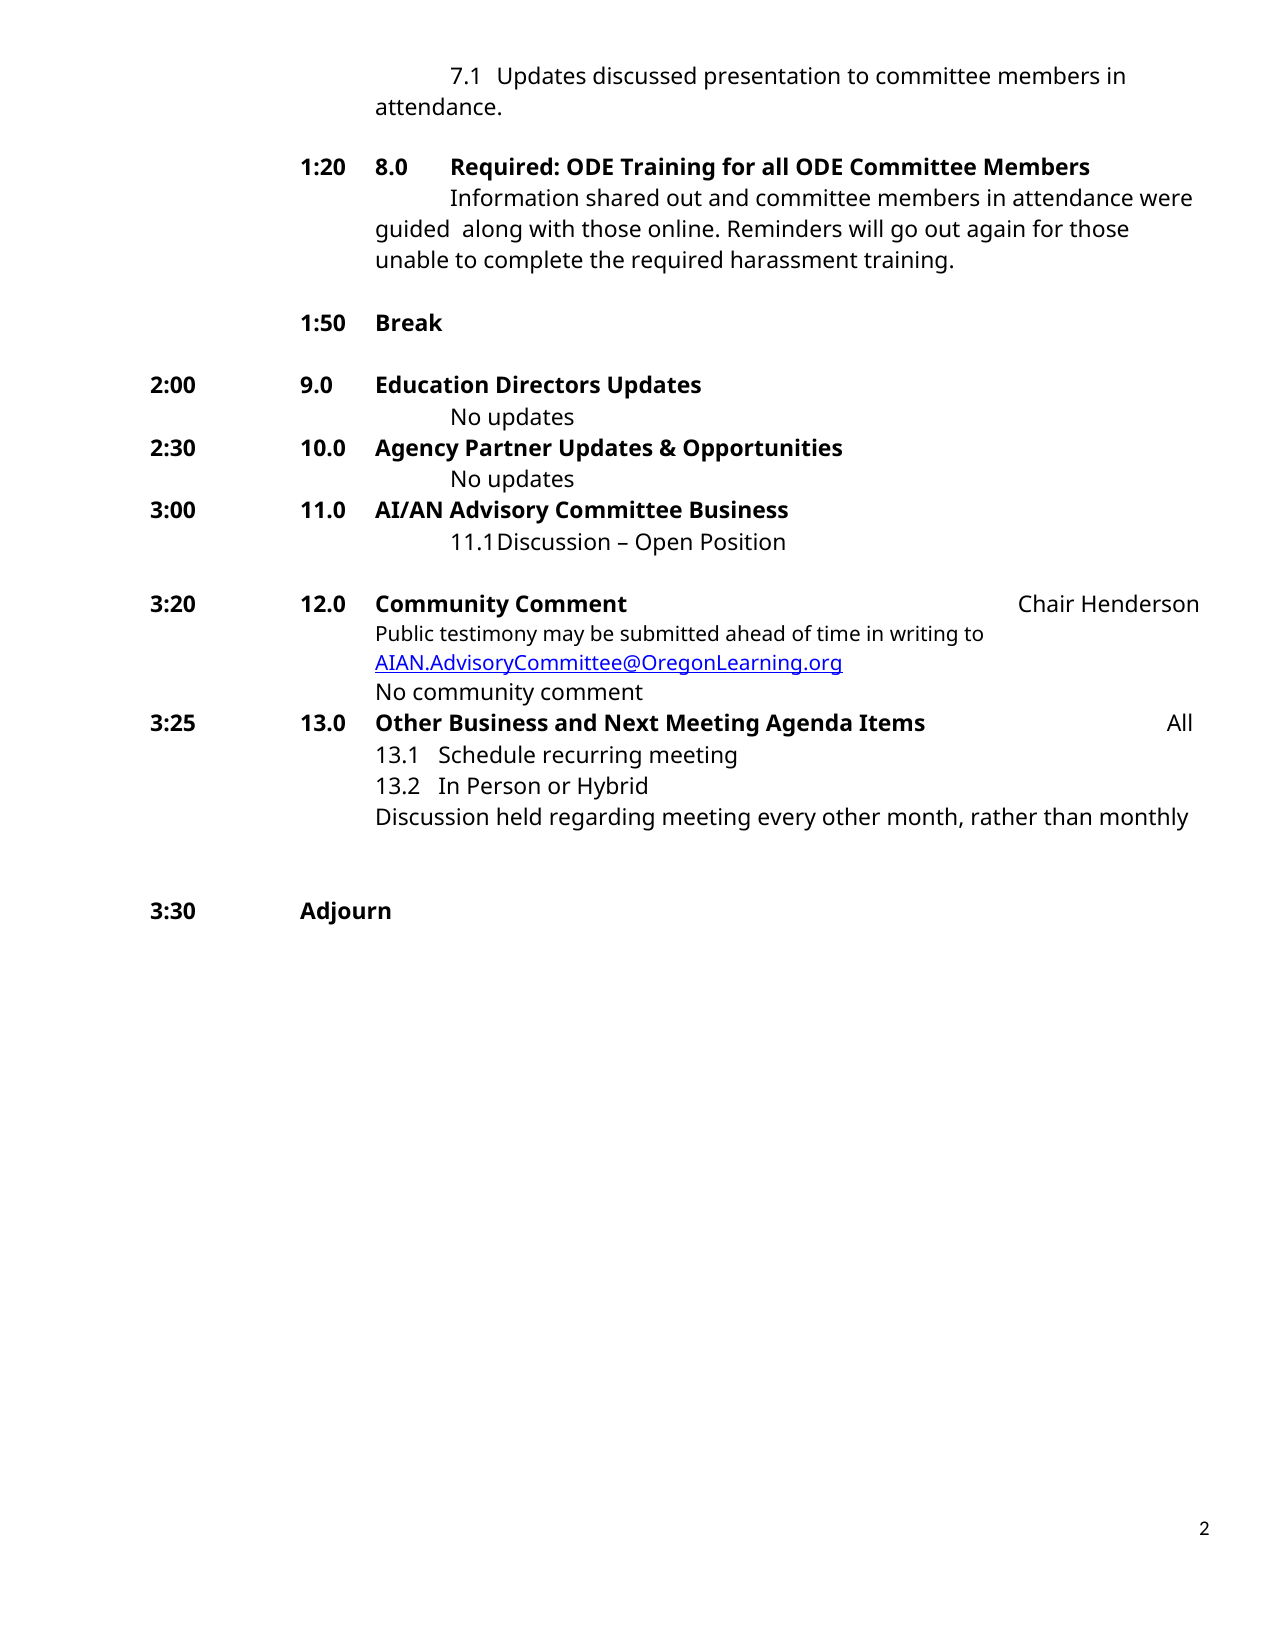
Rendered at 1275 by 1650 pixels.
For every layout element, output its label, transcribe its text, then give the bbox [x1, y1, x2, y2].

text 2:00 9.0 Education Directors Updates [150, 369, 1209, 401]
text 13.2 In Person or Hybrid [150, 770, 1237, 801]
text 3:00 11.0 AI/AN Advisory Committee Business [150, 494, 1209, 526]
text Discussion held regarding meeting every other month, rather than monthly [150, 801, 1237, 864]
text 3:30 Adjourn [150, 895, 1237, 926]
text No updates [300, 401, 1209, 432]
text AIAN.AdvisoryCommittee@OregonLearning.org No community comment [150, 648, 1237, 707]
text Public testimony may be submitted ahead of time in writing to [150, 619, 1237, 648]
text 3:25 13.0 Other Business and Next Meeting Agenda Items All [150, 707, 1237, 739]
text 2:30 10.0 Agency Partner Updates & Opportunities [150, 432, 1209, 463]
text 1:50 Break [300, 307, 1209, 338]
text 3:20 12.0 Community Comment Chair Henderson [150, 588, 1209, 619]
text 13.1 Schedule recurring meeting [150, 739, 1237, 770]
text No updates [300, 463, 1209, 494]
text 7.1 Updates discussed presentation to committee members in attendance. [300, 60, 1209, 122]
text 11.1 Discussion – Open Position [300, 526, 1209, 557]
text Information shared out and committee members in attendance were guided along with those online. Reminders will go out again for those unable to complete the required harassment training. [300, 182, 1209, 276]
text 1:20 8.0 Required: ODE Training for all ODE Committee Members [300, 151, 1209, 182]
